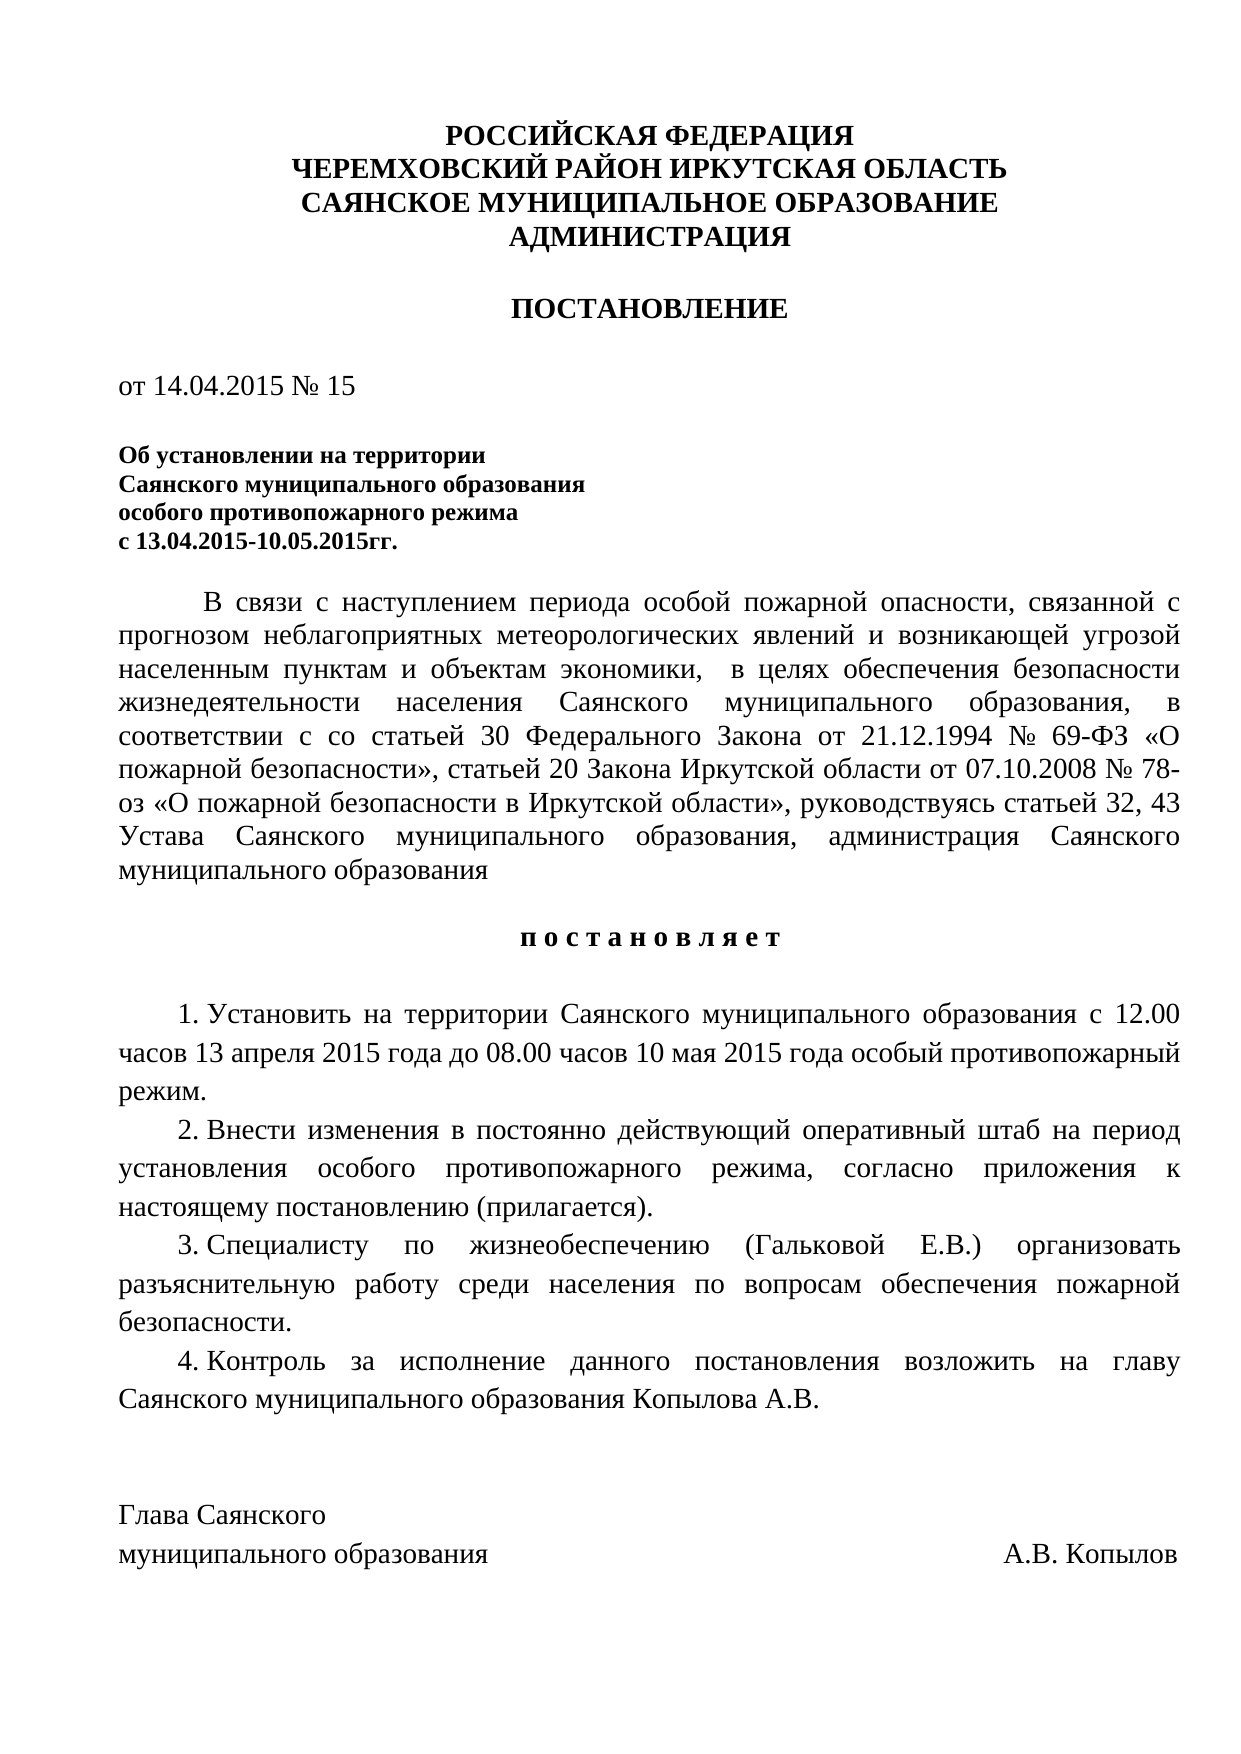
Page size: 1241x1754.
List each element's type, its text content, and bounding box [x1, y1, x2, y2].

list Контроль за исполнение данного постановления возложить на главу Саянского муниципального образования Копылова А.В. [118, 1343, 1181, 1415]
text ЧЕРЕМХОВСКИЙ РАЙОН ИРКУТСКАЯ ОБЛАСТЬ [118, 152, 1181, 185]
list Специалисту по жизнеобеспечению (Гальковой Е.В.) организовать разъяснительную работу среди населения по вопросам обеспечения пожарной безопасности. [118, 1227, 1181, 1338]
text САЯНСКОЕ МУНИЦИПАЛЬНОЕ ОБРАЗОВАНИЕ АДМИНИСТРАЦИЯ [118, 185, 1181, 252]
text п о с т а н о в л я е т [118, 919, 1181, 953]
text РОССИЙСКАЯ ФЕДЕРАЦИЯ [118, 118, 1181, 152]
text Саянского муниципального образования [118, 469, 1181, 497]
text с 13.04.2015-10.05.2015гг. [118, 526, 1181, 555]
list Глава Саянского [118, 1497, 1181, 1531]
text ПОСТАНОВЛЕНИЕ [118, 291, 1181, 324]
list Внести изменения в постоянно действующий оперативный штаб на период установления особого противопожарного режима, согласно приложения к настоящему постановлению (прилагается). [118, 1112, 1181, 1222]
text от 14.04.2015 № 15 [118, 368, 1181, 401]
list Установить на территории Саянского муниципального образования с 12.00 часов 13 апреля 2015 года до 08.00 часов 10 мая 2015 года особый противопожарный режим. [118, 996, 1181, 1107]
text Об установлении на территории [118, 440, 1181, 469]
list муниципального образования А.В. Копылов [118, 1536, 1181, 1569]
text особого противопожарного режима [118, 497, 1181, 526]
text В связи с наступлением периода особой пожарной опасности, связанной с прогнозом неблагоприятных метеорологических явлений и возникающей угрозой населенным пунктам и объектам экономики, в целях обеспечения безопасности жизнедеятельности населения Саянского муниципального образования, в соответствии с со статьей 30 Федерального Закона от 21.12.1994 № 69-ФЗ «О пожарной безопасности», статьей 20 Закона Иркутской области от 07.10.2008 № 78-оз «О пожарной безопасности в Иркутской области», руководствуясь статьей 32, 43 Устава Саянского муниципального образования, администрация Саянского муниципального образования [118, 584, 1181, 886]
